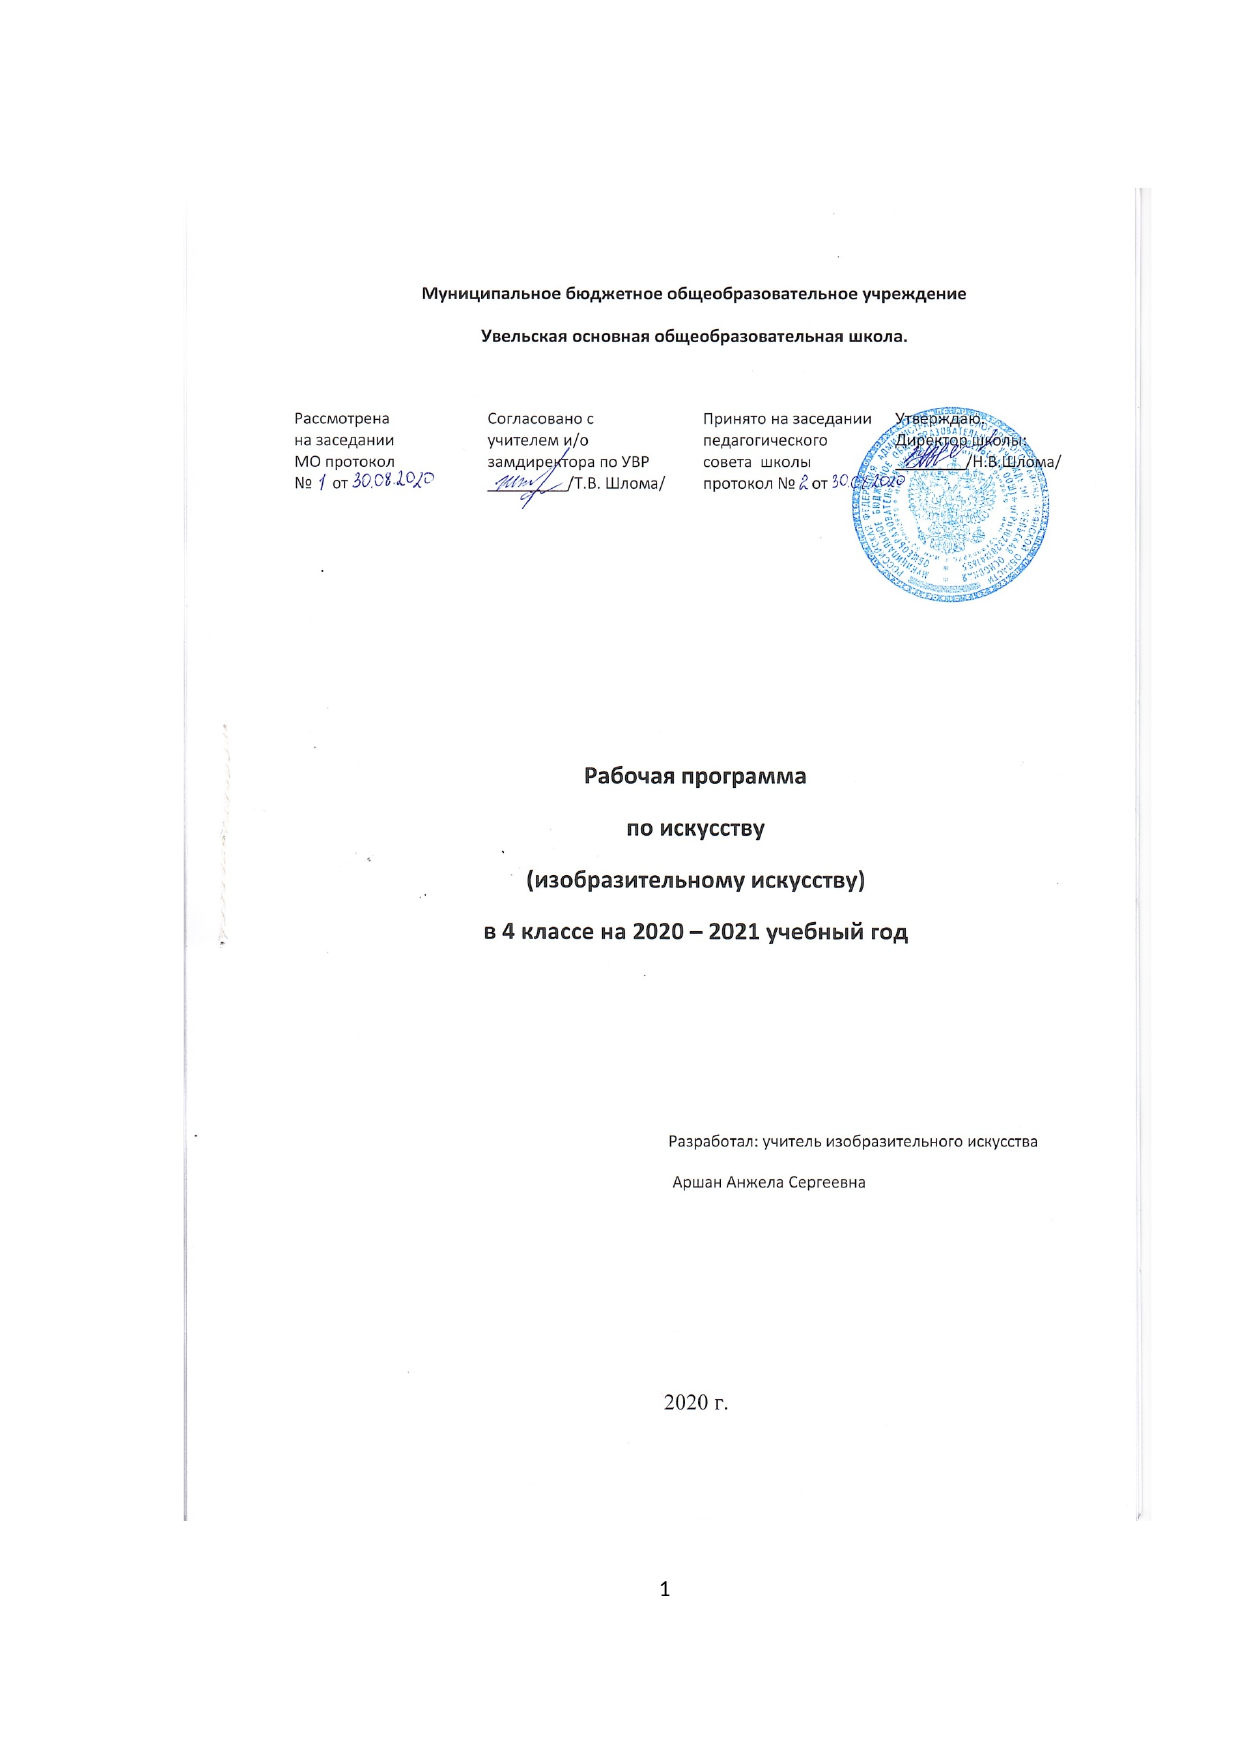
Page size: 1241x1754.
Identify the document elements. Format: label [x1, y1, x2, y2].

picture [177, 179, 1152, 1521]
